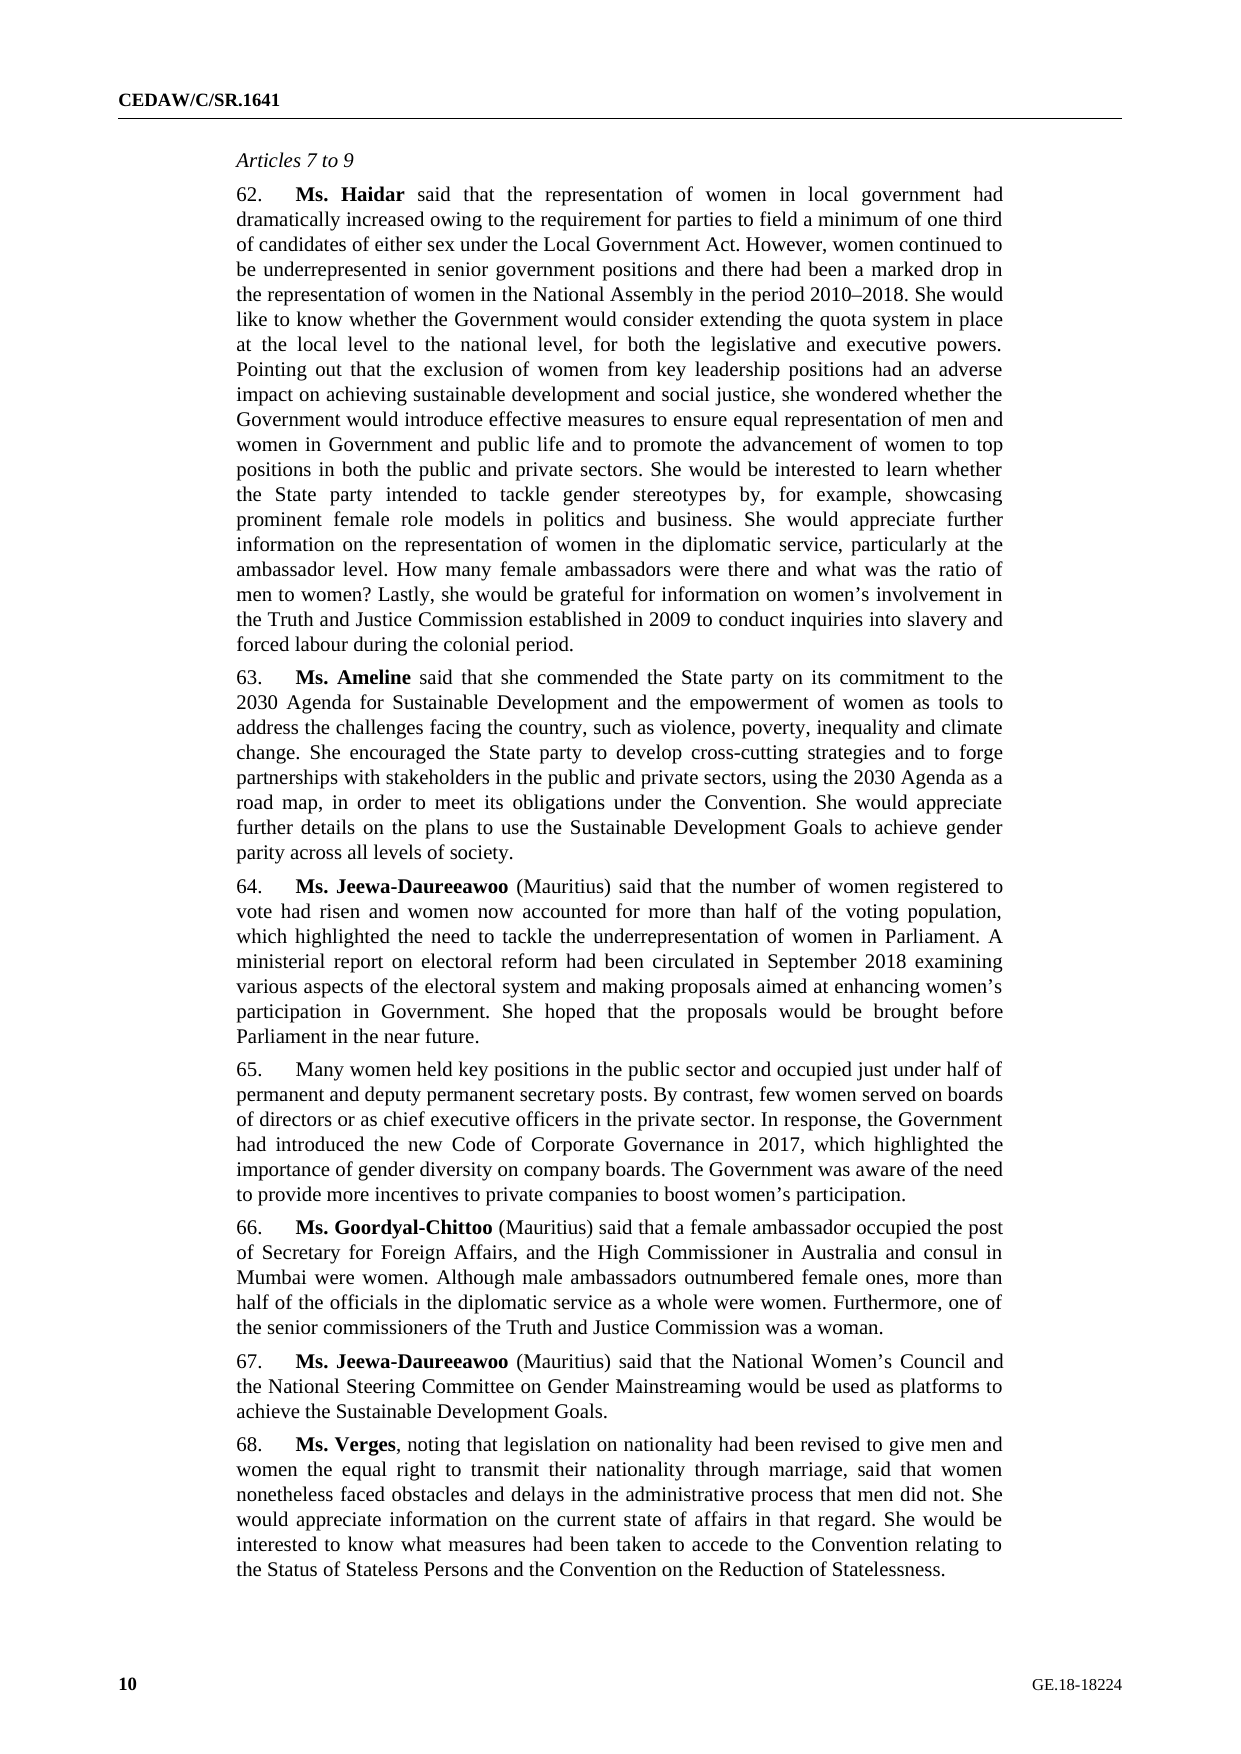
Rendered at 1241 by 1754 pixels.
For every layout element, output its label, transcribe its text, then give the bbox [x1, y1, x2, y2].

list 63. Ms. Ameline said that she commended the State party on its commitment to the 2030 Agenda for Sustainable Development and the empowerment of women as tools to address the challenges facing the country, such as violence, poverty, inequality and climate change. She encouraged the State party to develop cross-cutting strategies and to forge partnerships with stakeholders in the public and private sectors, using the 2030 Agenda as a road map, in order to meet its obligations under the Convention. She would appreciate further details on the plans to use the Sustainable Development Goals to achieve gender parity across all levels of society. [236, 664, 1004, 864]
list 62. Ms. Haidar said that the representation of women in local government had dramatically increased owing to the requirement for parties to field a minimum of one third of candidates of either sex under the Local Government Act. However, women continued to be underrepresented in senior government positions and there had been a marked drop in the representation of women in the National Assembly in the period 2010–2018. She would like to know whether the Government would consider extending the quota system in place at the local level to the national level, for both the legislative and executive powers. Pointing out that the exclusion of women from key leadership positions had an adverse impact on achieving sustainable development and social justice, she wondered whether the Government would introduce effective measures to ensure equal representation of men and women in Government and public life and to promote the advancement of women to top positions in both the public and private sectors. She would be interested to learn whether the State party intended to tackle gender stereotypes by, for example, showcasing prominent female role models in politics and business. She would appreciate further information on the representation of women in the diplomatic service, particularly at the ambassador level. How many female ambassadors were there and what was the ratio of men to women? Lastly, she would be grateful for information on women’s involvement in the Truth and Justice Commission established in 2009 to conduct inquiries into slavery and forced labour during the colonial period. [236, 181, 1004, 656]
list 64. Ms. Jeewa-Daureeawoo (Mauritius) said that the number of women registered to vote had risen and women now accounted for more than half of the voting population, which highlighted the need to tackle the underrepresentation of women in Parliament. A ministerial report on electoral reform had been circulated in September 2018 examining various aspects of the electoral system and making proposals aimed at enhancing women’s participation in Government. She hoped that the proposals would be brought before Parliament in the near future. [236, 873, 1004, 1048]
list 67. Ms. Jeewa-Daureeawoo (Mauritius) said that the National Women’s Council and the National Steering Committee on Gender Mainstreaming would be used as platforms to achieve the Sustainable Development Goals. [236, 1348, 1004, 1423]
list 65. Many women held key positions in the public sector and occupied just under half of permanent and deputy permanent secretary posts. By contrast, few women served on boards of directors or as chief executive officers in the private sector. In response, the Government had introduced the new Code of Corporate Governance in 2017, which highlighted the importance of gender diversity on company boards. The Government was aware of the need to provide more incentives to private companies to boost women’s participation. [236, 1056, 1004, 1206]
text Articles 7 to 9 [118, 148, 1004, 173]
list 68. Ms. Verges, noting that legislation on nationality had been revised to give men and women the equal right to transmit their nationality through marriage, said that women nonetheless faced obstacles and delays in the administrative process that men did not. She would appreciate information on the current state of affairs in that regard. She would be interested to know what measures had been taken to accede to the Convention relating to the Status of Stateless Persons and the Convention on the Reduction of Statelessness. [236, 1431, 1004, 1581]
list 66. Ms. Goordyal-Chittoo (Mauritius) said that a female ambassador occupied the post of Secretary for Foreign Affairs, and the High Commissioner in Australia and consul in Mumbai were women. Although male ambassadors outnumbered female ones, more than half of the officials in the diplomatic service as a whole were women. Furthermore, one of the senior commissioners of the Truth and Justice Commission was a woman. [236, 1214, 1004, 1339]
